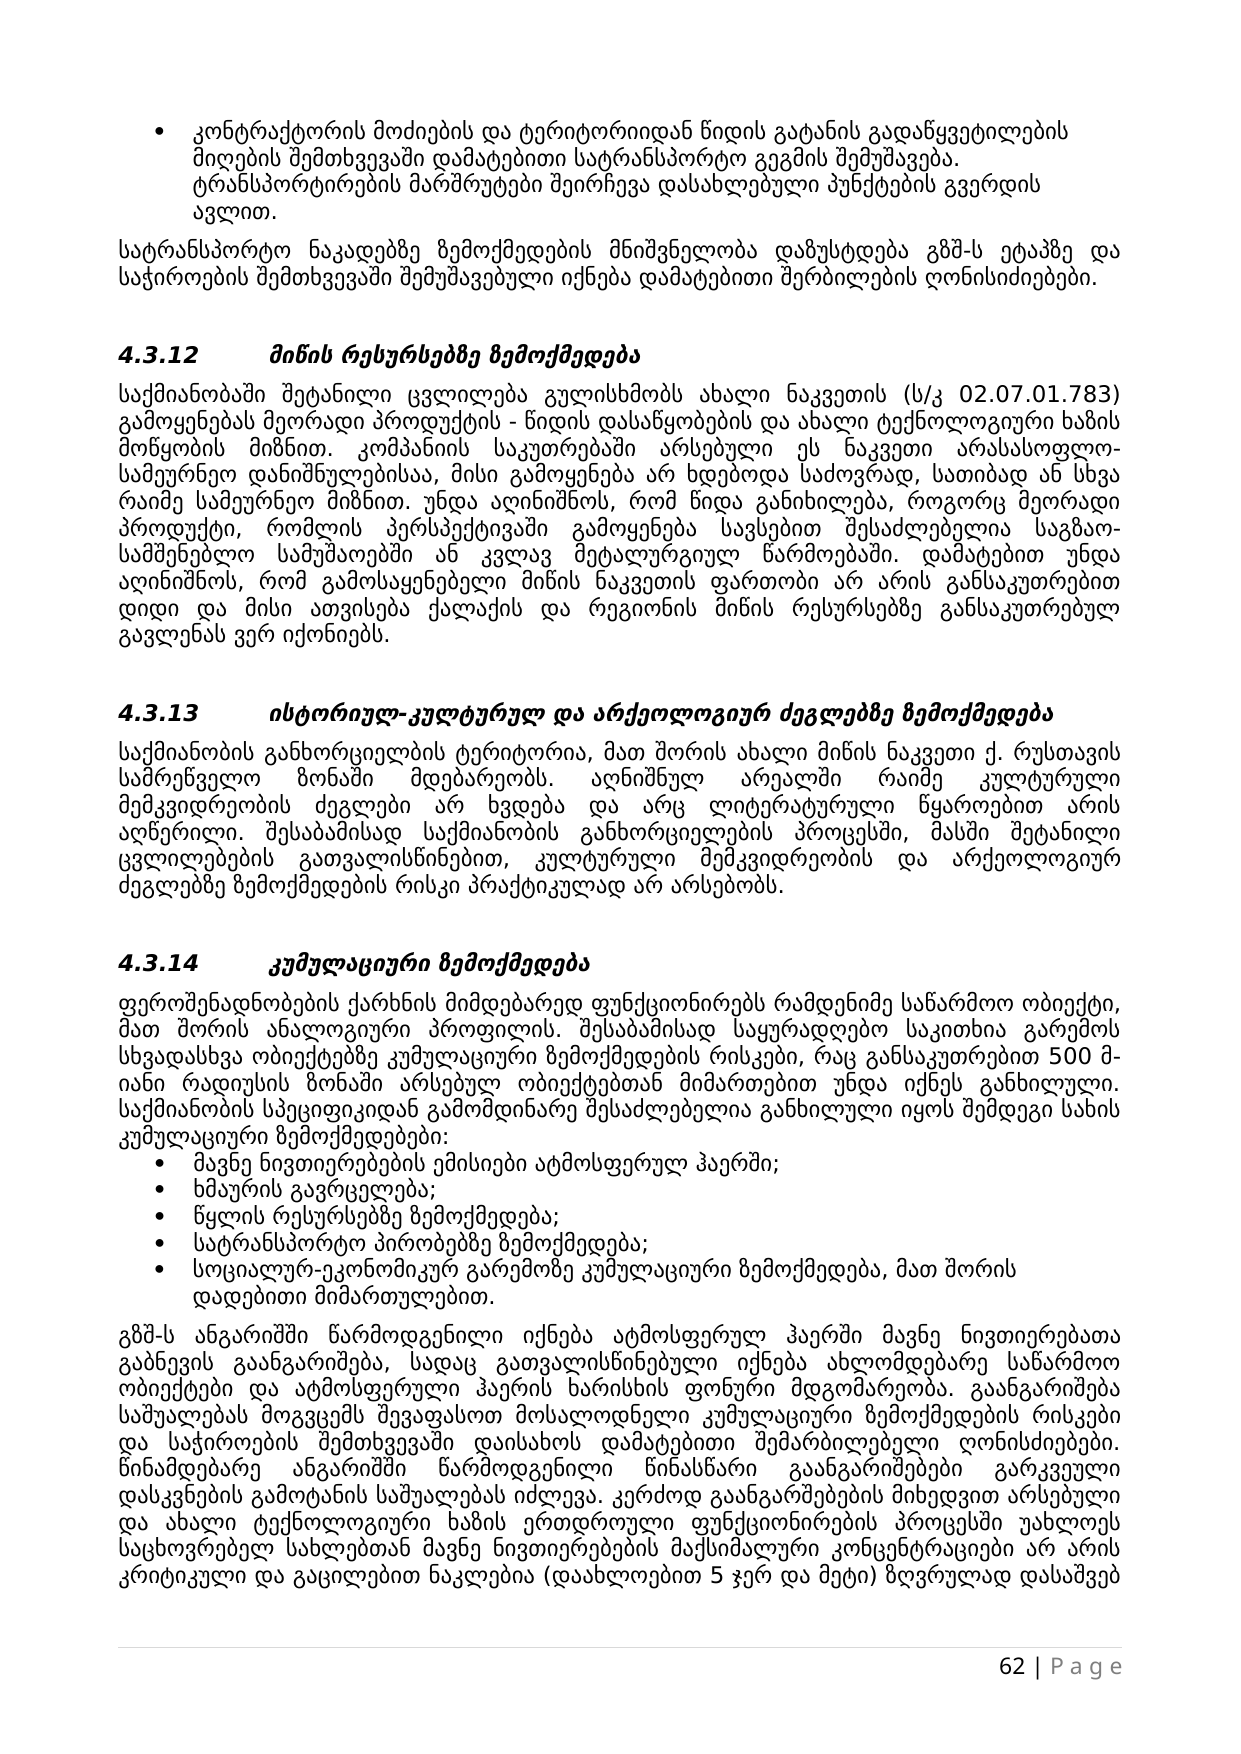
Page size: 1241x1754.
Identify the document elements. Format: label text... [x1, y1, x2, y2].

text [118, 1322, 1122, 1589]
text საქმიანობის განხორციელბის ტერიტორია, მათ შორის ახალი მიწის ნაკვეთი ქ. რუსთავის სამრეწველო ზონაში მდებარეობს. აღნიშნულ არეალში რაიმე კულტურული მემკვიდრეობის ძეგლები არ ხვდება და არც ლიტერატურული წყაროებით არის აღწერილი. შესაბამისად საქმიანობის განხორციელების პროცესში, მასში შეტანილი ცვლილებების გათვალისწინებით, კულტურული მემკვიდრეობის და არქეოლოგიურ ძეგლებზე ზემოქმედების რისკი პრაქტიკულად არ არსებობს. [118, 739, 1122, 899]
subtitle მიწის რესურსებზე ზემოქმედება [118, 342, 1122, 369]
subtitle ისტორიულ-კულტურულ და არქეოლოგიურ ძეგლებზე ზემოქმედება [118, 700, 1122, 726]
list კონტრაქტორის მოძიების და ტერიტორიიდან წიდის გატანის გადაწყვეტილების მიღების შემთხვევაში დამატებითი სატრანსპორტო გეგმის შემუშავება. ტრანსპორტირების მარშრუტები შეირჩევა დასახლებული პუნქტების გვერდის ავლით. [155, 118, 1122, 225]
list სატრანსპორტო პირობებზე ზემოქმედება; [156, 1230, 1122, 1256]
list მავნე ნივთიერებების ემისიები ატმოსფერულ ჰაერში; [156, 1150, 1122, 1176]
text საქმიანობაში შეტანილი ცვლილება გულისხმობს ახალი ნაკვეთის (ს/კ 02.07.01.783) გამოყენებას მეორადი პროდუქტის - წიდის დასაწყობების და ახალი ტექნოლოგიური ხაზის მოწყობის მიზნით. კომპანიის საკუთრებაში არსებული ეს ნაკვეთი არასასოფლო-სამეურნეო დანიშნულებისაა, მისი გამოყენება არ ხდებოდა საძოვრად, სათიბად ან სხვა რაიმე სამეურნეო მიზნით. უნდა აღინიშნოს, რომ წიდა განიხილება, როგორც მეორადი პროდუქტი, რომლის პერსპექტივაში გამოყენება სავსებით შესაძლებელია საგზაო-სამშენებლო სამუშაოებში ან კვლავ მეტალურგიულ წარმოებაში. დამატებით უნდა აღინიშნოს, რომ გამოსაყენებელი მიწის ნაკვეთის ფართობი არ არის განსაკუთრებით დიდი და მისი ათვისება ქალაქის და რეგიონის მიწის რესურსებზე განსაკუთრებულ გავლენას ვერ იქონიებს. [118, 381, 1122, 648]
text ფეროშენადნობების ქარხნის მიმდებარედ ფუნქციონირებს რამდენიმე საწარმოო ობიექტი, მათ შორის ანალოგიური პროფილის. შესაბამისად საყურადღებო საკითხია გარემოს სხვადასხვა ობიექტებზე კუმულაციური ზემოქმედების რისკები, რაც განსაკუთრებით 500 მ-იანი რადიუსის ზონაში არსებულ ობიექტებთან მიმართებით უნდა იქნეს განხილული. საქმიანობის სპეციფიკიდან გამომდინარე შესაძლებელია განხილული იყოს შემდეგი სახის კუმულაციური ზემოქმედებები: [118, 990, 1122, 1150]
subtitle კუმულაციური ზემოქმედება [118, 951, 1122, 977]
list სოციალურ-ეკონომიკურ გარემოზე კუმულაციური ზემოქმედება, მათ შორის დადებითი მიმართულებით. [155, 1256, 1122, 1310]
text სატრანსპორტო ნაკადებზე ზემოქმედების მნიშვნელობა დაზუსტდება გზშ-ს ეტაპზე და საჭიროების შემთხვევაში შემუშავებული იქნება დამატებითი შერბილების ღონისიძიებები. [118, 237, 1122, 291]
list წყლის რესურსებზე ზემოქმედება; [156, 1203, 1122, 1230]
list ხმაურის გავრცელება; [156, 1176, 1122, 1203]
